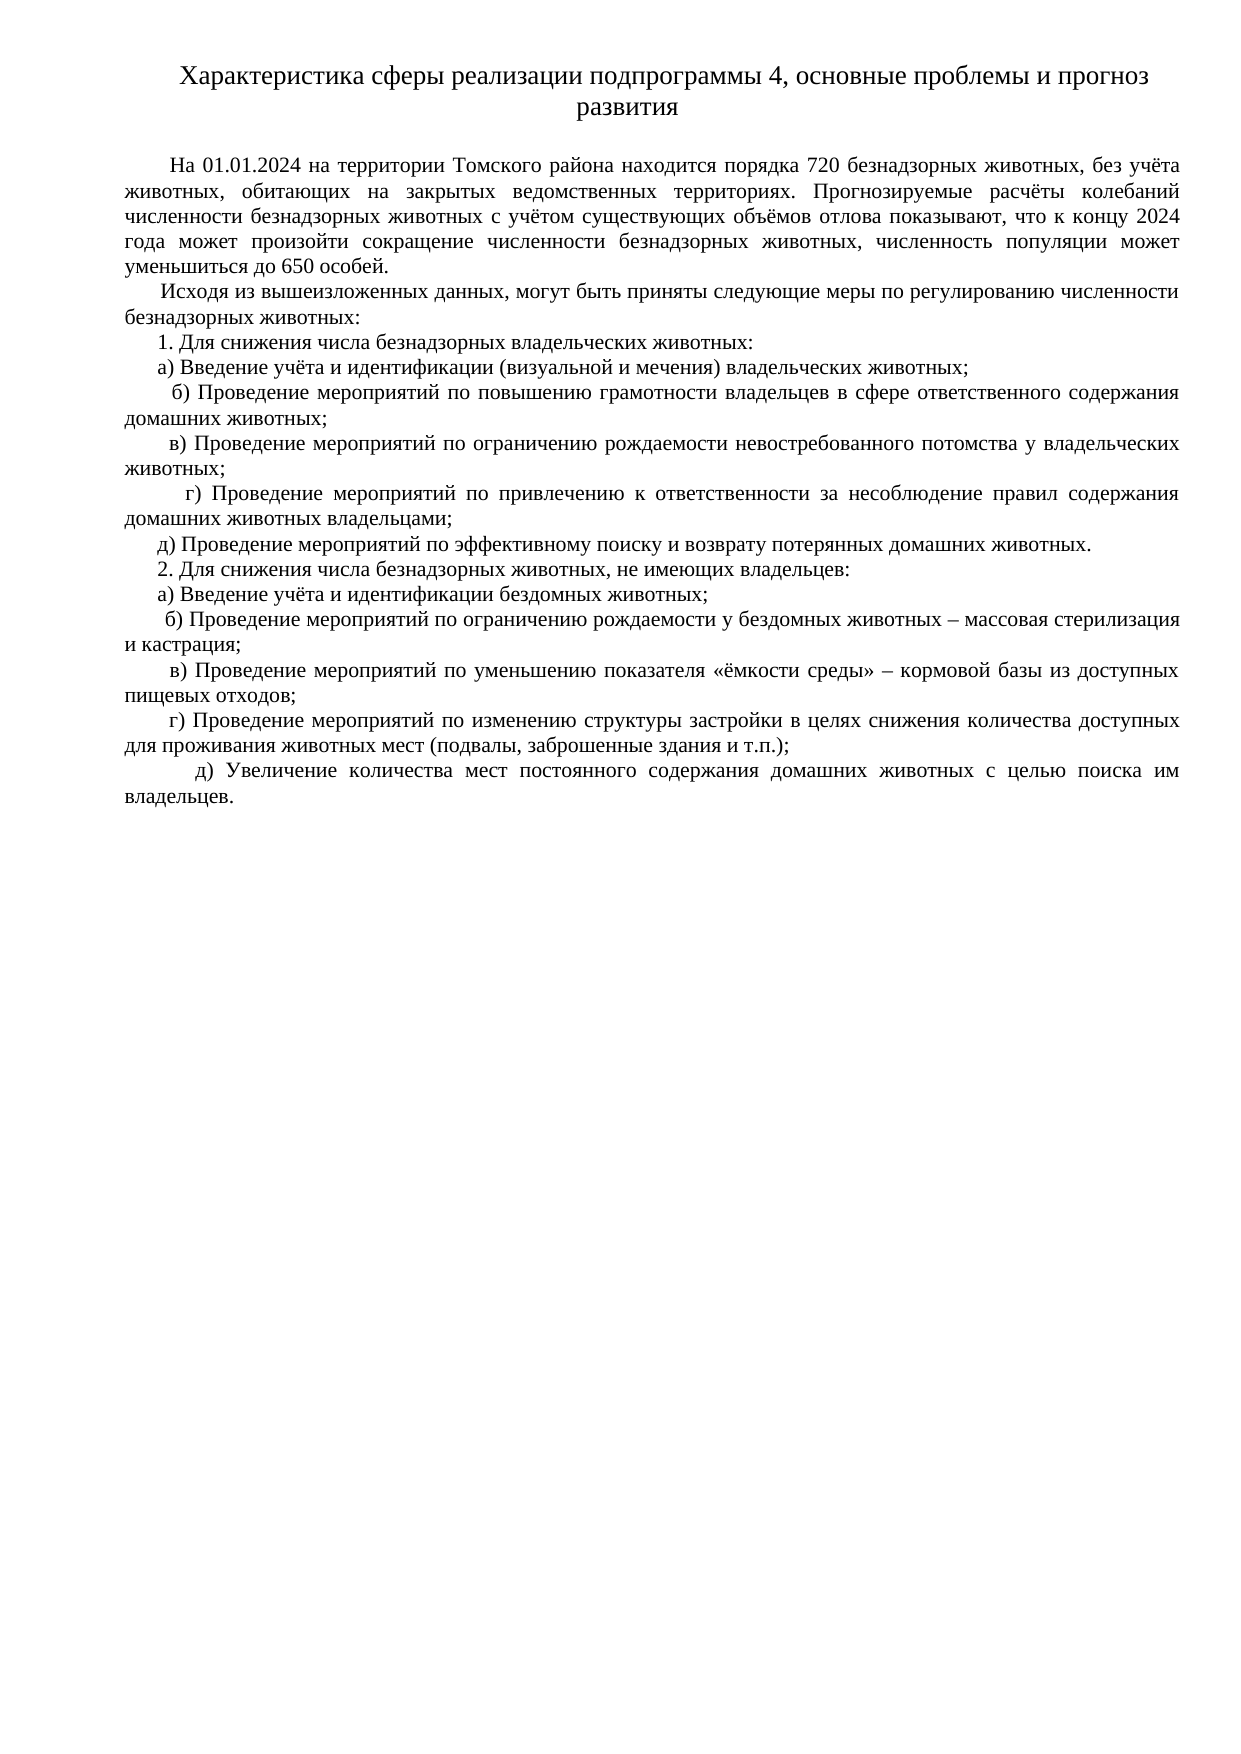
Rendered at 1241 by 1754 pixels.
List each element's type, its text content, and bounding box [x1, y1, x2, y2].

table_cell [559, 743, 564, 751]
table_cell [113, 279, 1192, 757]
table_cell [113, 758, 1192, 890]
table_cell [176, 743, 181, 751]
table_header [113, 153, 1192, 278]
text Характеристика сферы реализации подпрограммы 4, основные проблемы и прогноз развития [103, 59, 1152, 121]
